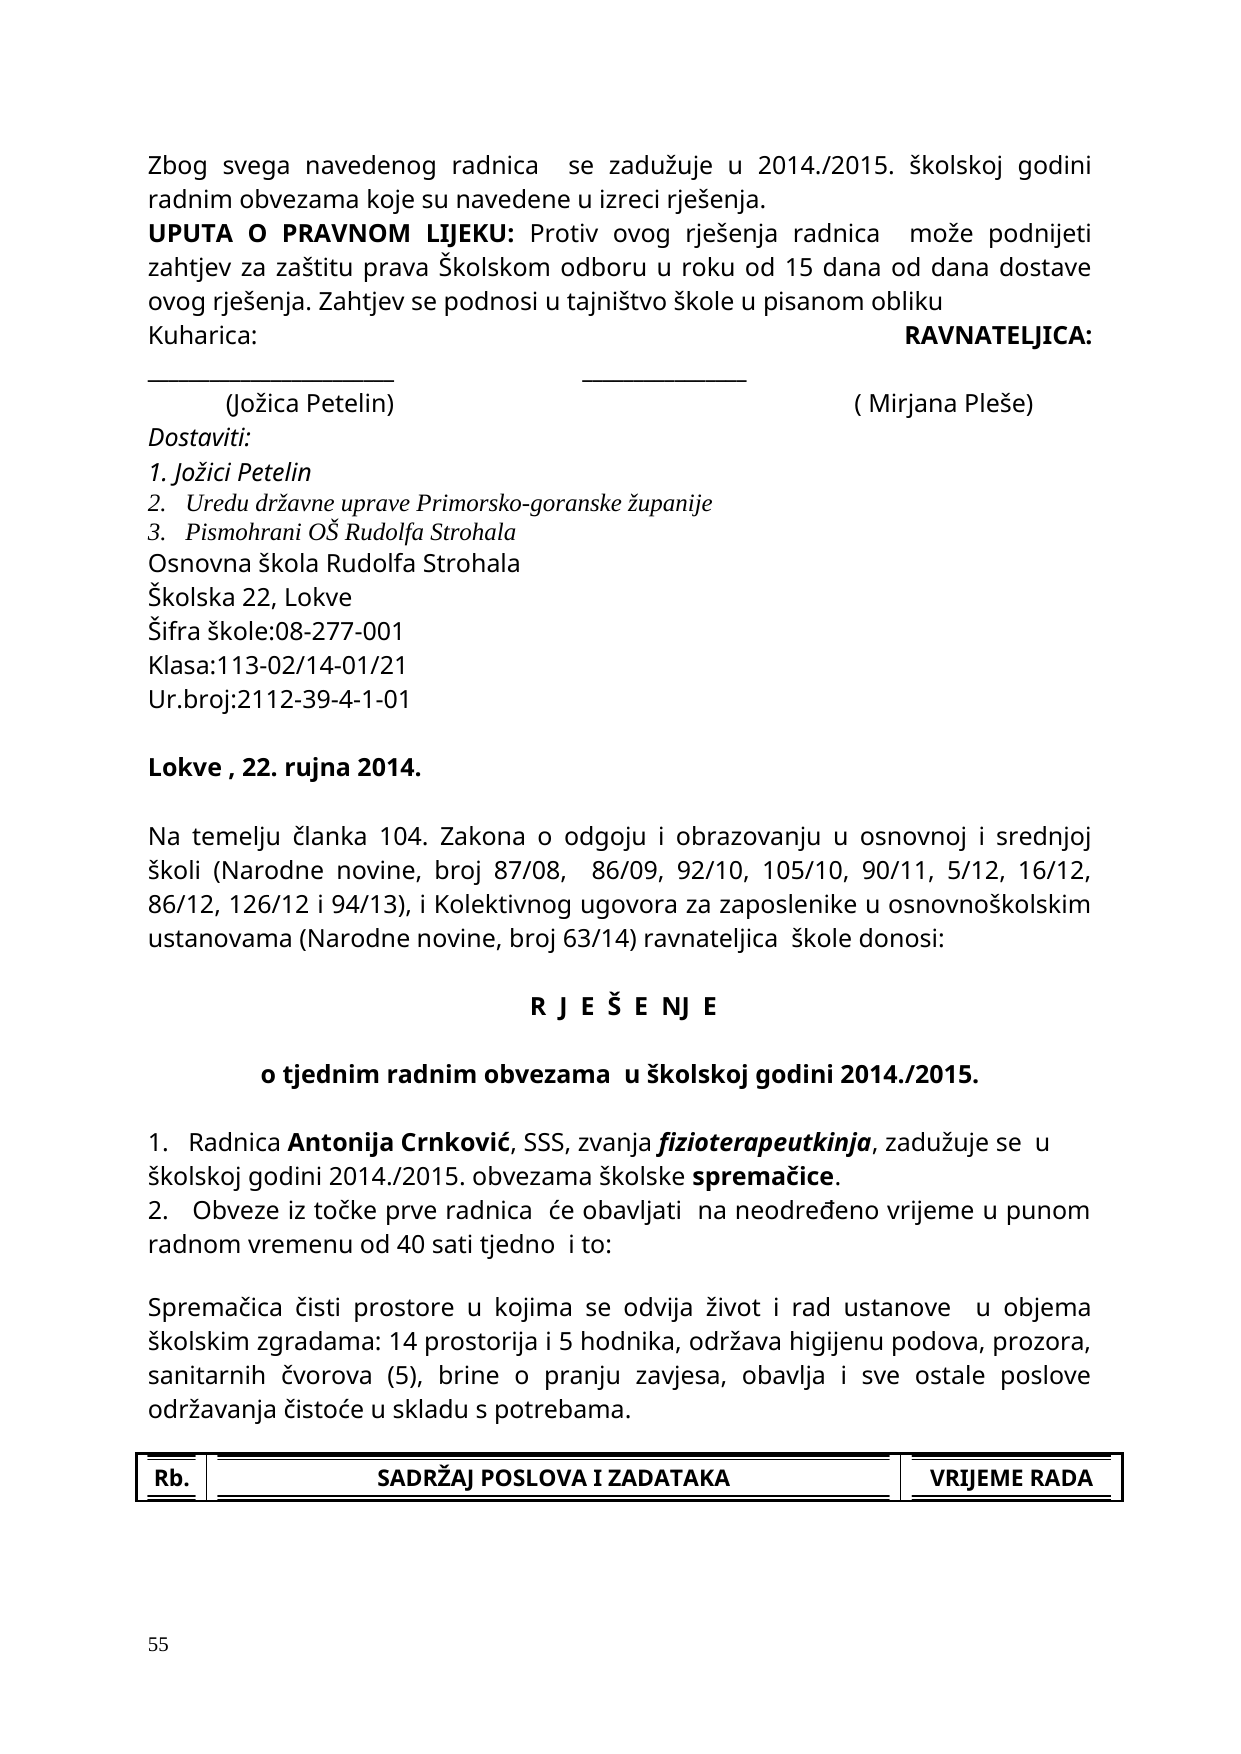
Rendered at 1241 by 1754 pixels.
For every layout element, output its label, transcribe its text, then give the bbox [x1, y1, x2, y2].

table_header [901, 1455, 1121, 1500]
text Šifra škole:08-277-001 [148, 614, 1093, 648]
text 2. Uredu državne uprave Primorsko-goranske županije [148, 488, 1093, 517]
text Kuharica: RAVNATELJICA: ________________________ ________________ [148, 318, 1093, 386]
text Klasa:113-02/14-01/21 [148, 648, 1093, 682]
text UPUTA O PRAVNOM LIJEKU: Protiv ovog rješenja radnica može podnijeti zahtjev za zaštitu prava Školskom odboru u roku od 15 dana od dana dostave ovog rješenja. Zahtjev se podnosi u tajništvo škole u pisanom obliku [148, 216, 1093, 318]
text Školska 22, Lokve [148, 580, 1093, 614]
text Na temelju članka 104. Zakona o odgoju i obrazovanju u osnovnoj i srednjoj školi (Narodne novine, broj 87/08, 86/09, 92/10, 105/10, 90/11, 5/12, 16/12, 86/12, 126/12 i 94/13), i Kolektivnog ugovora za zaposlenike u osnovnoškolskim ustanovama (Narodne novine, broj 63/14) ravnateljica škole donosi: [148, 818, 1093, 954]
text 2. Obveze iz točke prve radnica će obavljati na neodređeno vrijeme u punom radnom vremenu od 40 sati tjedno i to: [148, 1193, 1093, 1261]
text 1. Radnica Antonija Crnković, SSS, zvanja fizioterapeutkinja, zadužuje se u školskoj godini 2014./2015. obvezama školske spremačice. [148, 1125, 1093, 1193]
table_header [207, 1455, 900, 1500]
text Spremačica čisti prostore u kojima se odvija život i rad ustanove u objema školskim zgradama: 14 prostorija i 5 hodnika, održava higijenu podova, prozora, sanitarnih čvorova (5), brine o pranju zavjesa, obavlja i sve ostale poslove održavanja čistoće u skladu s potrebama. [148, 1290, 1093, 1426]
text Ur.broj:2112-39-4-1-01 [148, 682, 1093, 716]
text 1. Jožici Petelin [148, 454, 1093, 488]
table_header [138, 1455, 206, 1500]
text o tjednim radnim obvezama u školskoj godini 2014./2015. [148, 1057, 1093, 1091]
text Zbog svega navedenog radnica se zadužuje u 2014./2015. školskoj godini radnim obvezama koje su navedene u izreci rješenja. [148, 148, 1093, 216]
text Osnovna škola Rudolfa Strohala [148, 546, 1093, 580]
text R J E Š E NJ E [148, 988, 1093, 1023]
text (Jožica Petelin) ( Mirjana Pleše) [148, 386, 1093, 420]
text 3. Pismohrani OŠ Rudolfa Strohala [148, 517, 1093, 546]
text Lokve , 22. rujna 2014. [148, 750, 1093, 784]
text Dostaviti: [148, 420, 1093, 454]
